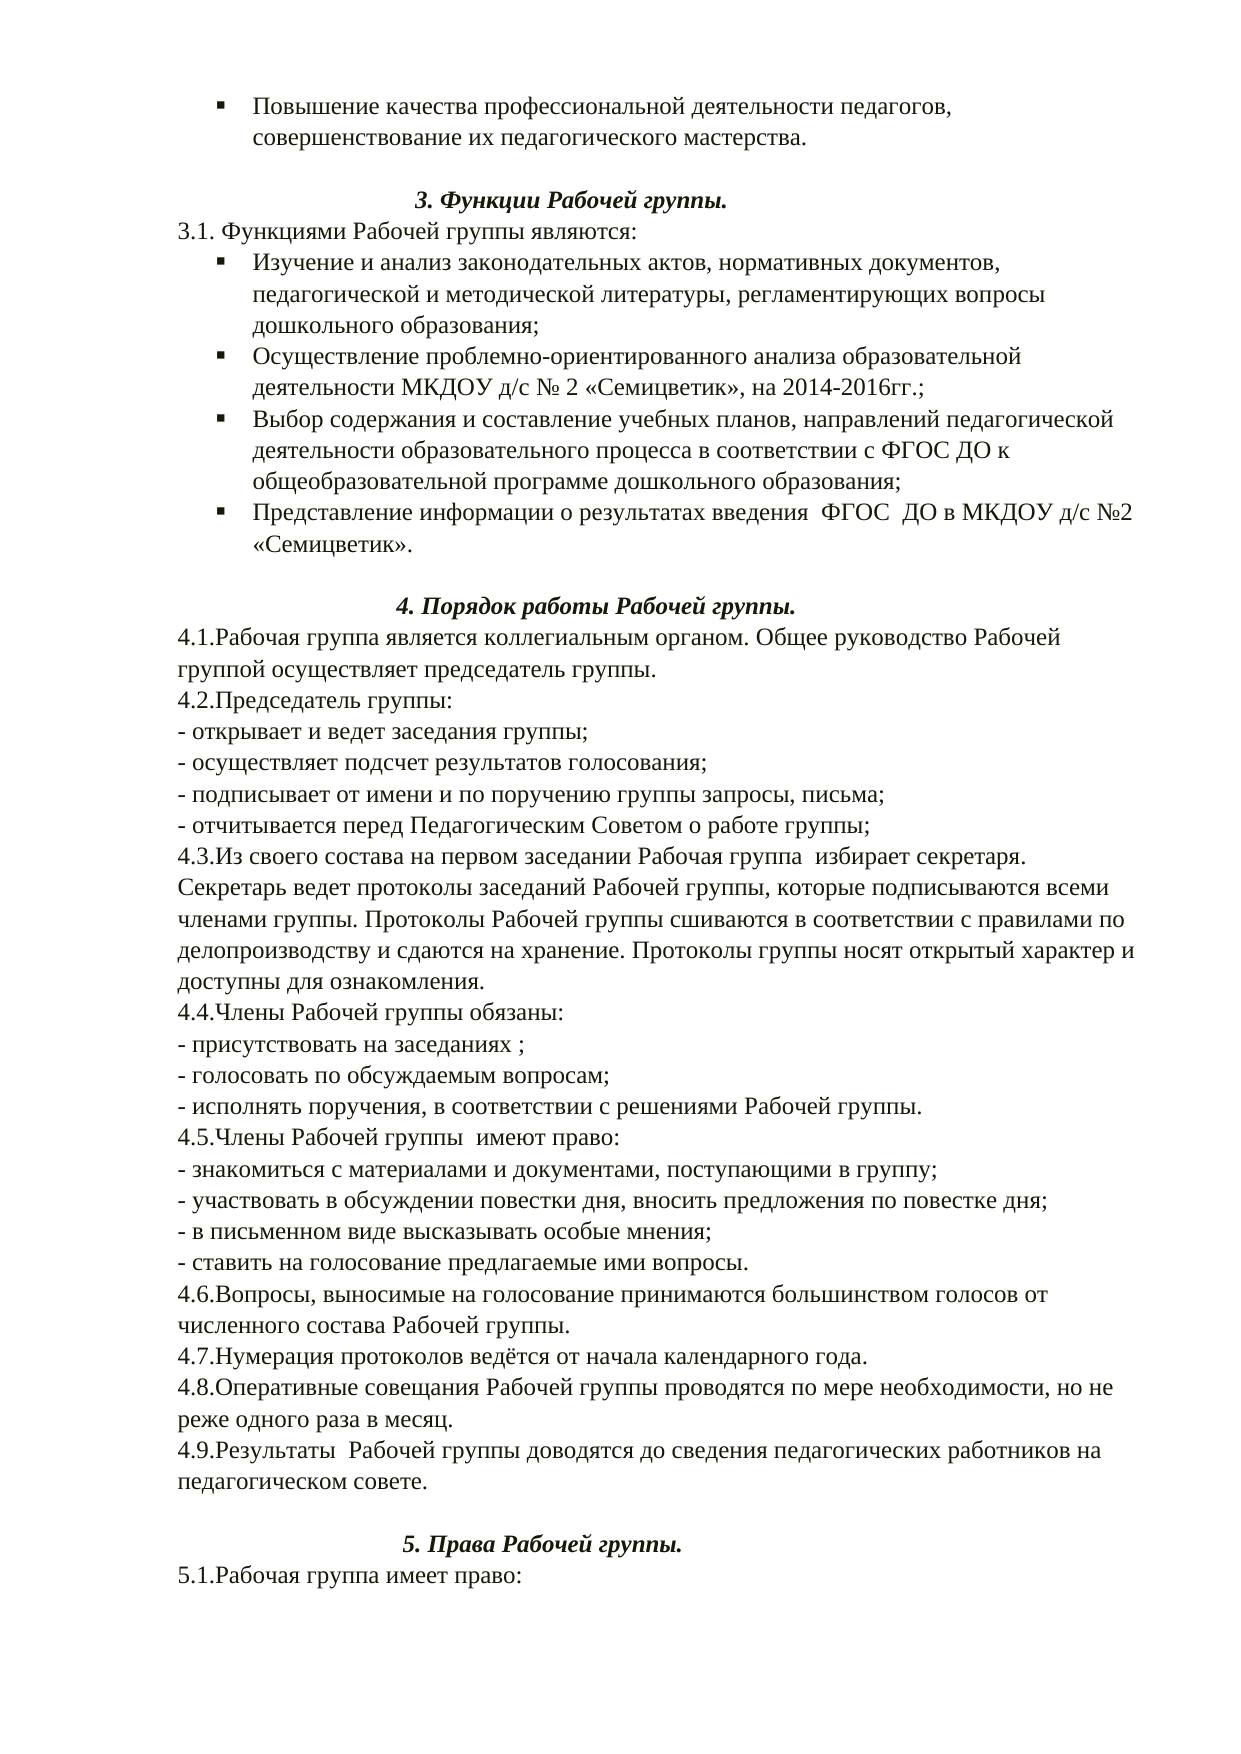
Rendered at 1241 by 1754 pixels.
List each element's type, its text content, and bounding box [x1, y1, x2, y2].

text 4.2.Председатель группы: [177, 682, 1152, 714]
text - голосовать по обсуждаемым вопросам; [177, 1057, 1152, 1089]
list Повышение качества профессиональной деятельности педагогов, совершенствование их педагогического мастерства. [215, 89, 1152, 151]
text 5.1.Рабочая группа имеет право: [177, 1557, 1152, 1589]
list Представление информации о результатах введения ФГОС ДО в МКДОУ д/с №2 «Семицветик». [215, 495, 1152, 557]
text - отчитывается перед Педагогическим Советом о работе группы; [177, 807, 1152, 839]
text - участвовать в обсуждении повестки дня, вносить предложения по повестке дня; [177, 1182, 1152, 1214]
text - знакомиться с материалами и документами, поступающими в группу; [177, 1151, 1152, 1182]
text - присутствовать на заседаниях ; [177, 1026, 1152, 1057]
text 4.3.Из своего состава на первом заседании Рабочая группа избирает секретаря. [177, 839, 1152, 870]
text - исполнять поручения, в соответствии с решениями Рабочей группы. [177, 1089, 1152, 1120]
list Осуществление проблемно-ориентированного анализа образовательной деятельности МКДОУ д/с № 2 «Семицветик», на 2014-2016гг.; [215, 339, 1152, 401]
list Изучение и анализ законодательных актов, нормативных документов, педагогической и методической литературы, регламентирующих вопросы дошкольного образования; [215, 245, 1152, 339]
text 4.8.Оперативные совещания Рабочей группы проводятся по мере необходимости, но не реже одного раза в месяц. [177, 1370, 1152, 1432]
text 4.6.Вопросы, выносимые на голосование принимаются большинством голосов от численного состава Рабочей группы. [177, 1276, 1152, 1339]
text - ставить на голосование предлагаемые ими вопросы. [177, 1245, 1152, 1276]
list Выбор содержания и составление учебных планов, направлений педагогической деятельности образовательного процесса в соответствии с ФГОС ДО к общеобразовательной программе дошкольного образования; [215, 401, 1152, 495]
text 4.5.Члены Рабочей группы имеют право: [177, 1120, 1152, 1151]
text 3.1. Функциями Рабочей группы являются: [177, 214, 1152, 245]
text - открывает и ведет заседания группы; [177, 714, 1152, 745]
text - в письменном виде высказывать особые мнения; [177, 1214, 1152, 1245]
text 4.7.Нумерация протоколов ведётся от начала календарного года. [177, 1339, 1152, 1370]
text 4.4.Члены Рабочей группы обязаны: [177, 995, 1152, 1026]
text 4. Порядок работы Рабочей группы. [177, 589, 1152, 620]
text Секретарь ведет протоколы заседаний Рабочей группы, которые подписываются всеми членами группы. Протоколы Рабочей группы сшиваются в соответствии с правилами по делопроизводству и сдаются на хранение. Протоколы группы носят открытый характер и доступны для ознакомления. [177, 870, 1152, 995]
text 4.9.Результаты Рабочей группы доводятся до сведения педагогических работников на педагогическом совете. [177, 1432, 1152, 1495]
text 3. Функции Рабочей группы. [252, 182, 1152, 214]
text 4.1.Рабочая группа является коллегиальным органом. Общее руководство Рабочей группой осуществляет председатель группы. [177, 620, 1152, 682]
text - подписывает от имени и по поручению группы запросы, письма; [177, 776, 1152, 807]
text - осуществляет подсчет результатов голосования; [177, 745, 1152, 776]
text 5. Права Рабочей группы. [177, 1526, 1152, 1557]
